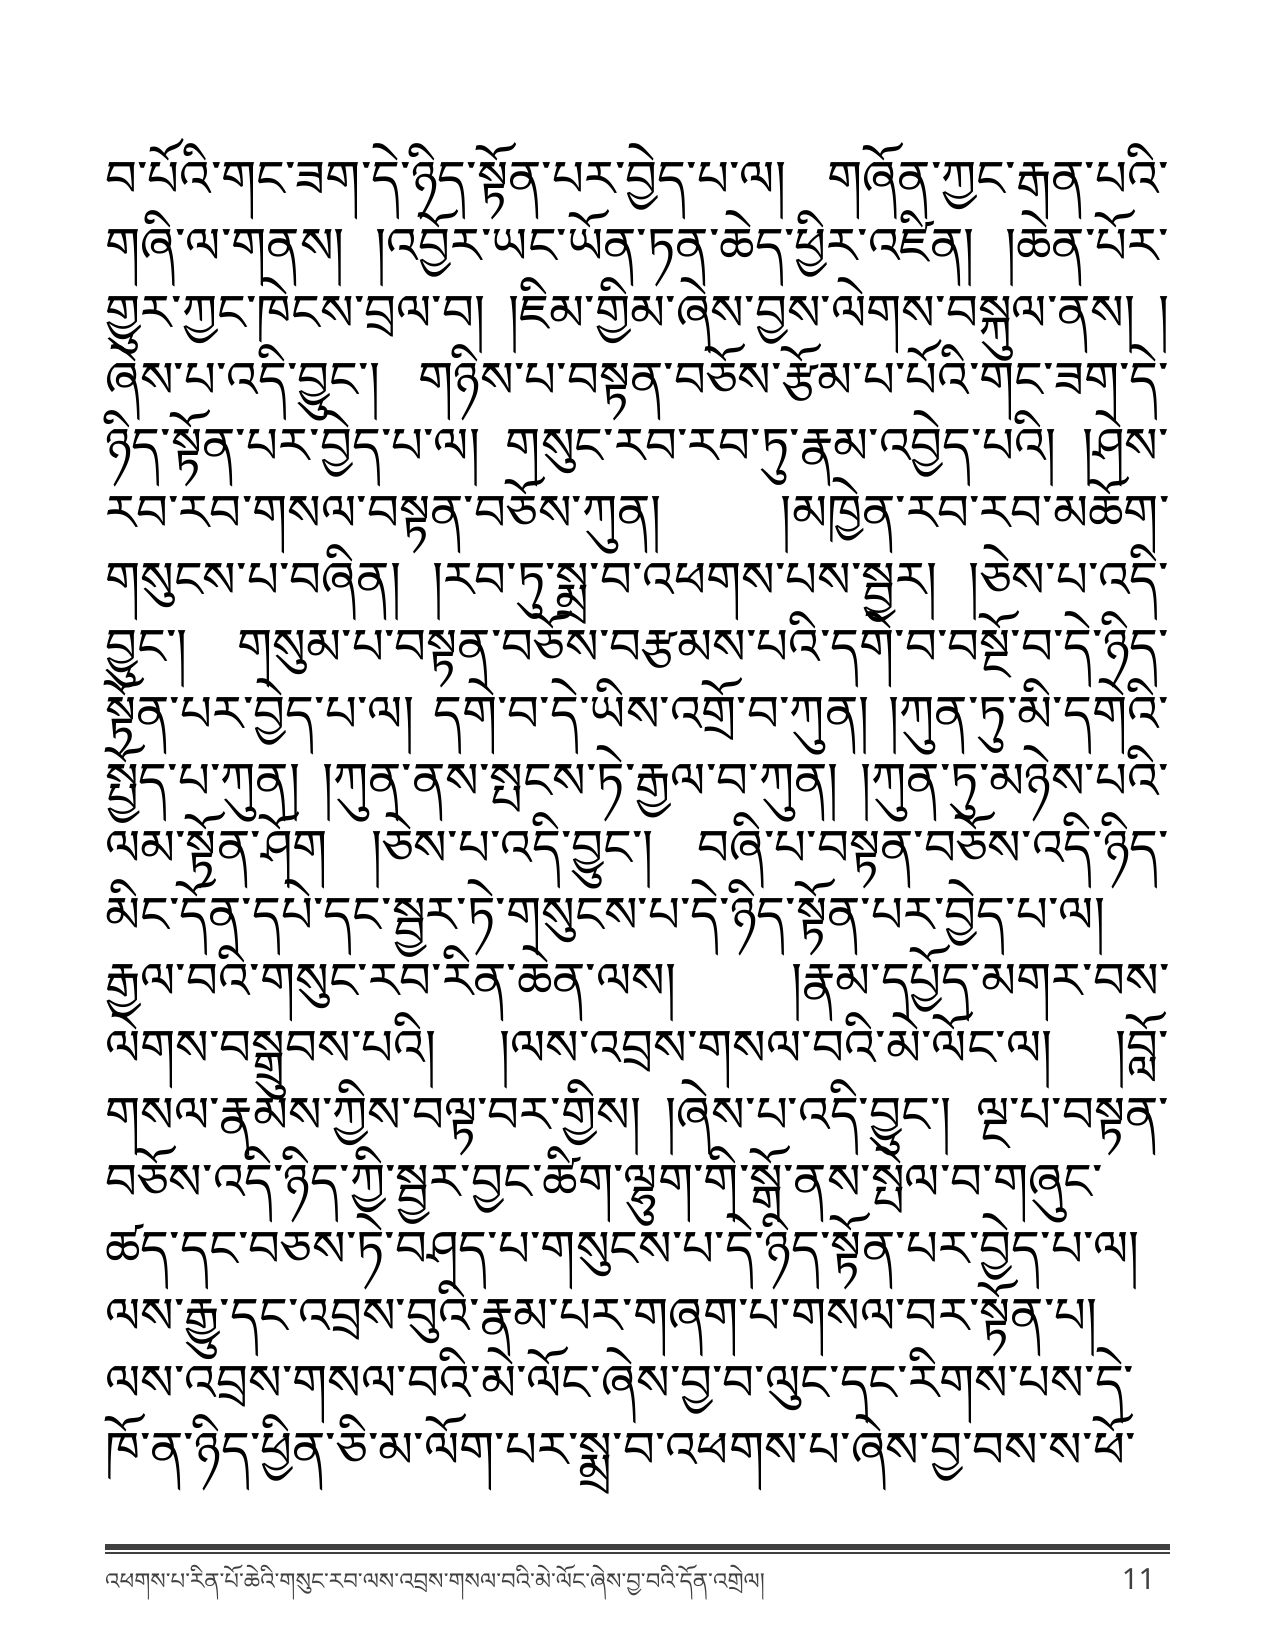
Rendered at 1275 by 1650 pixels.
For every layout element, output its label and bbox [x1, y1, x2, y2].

text [105, 150, 1170, 1479]
